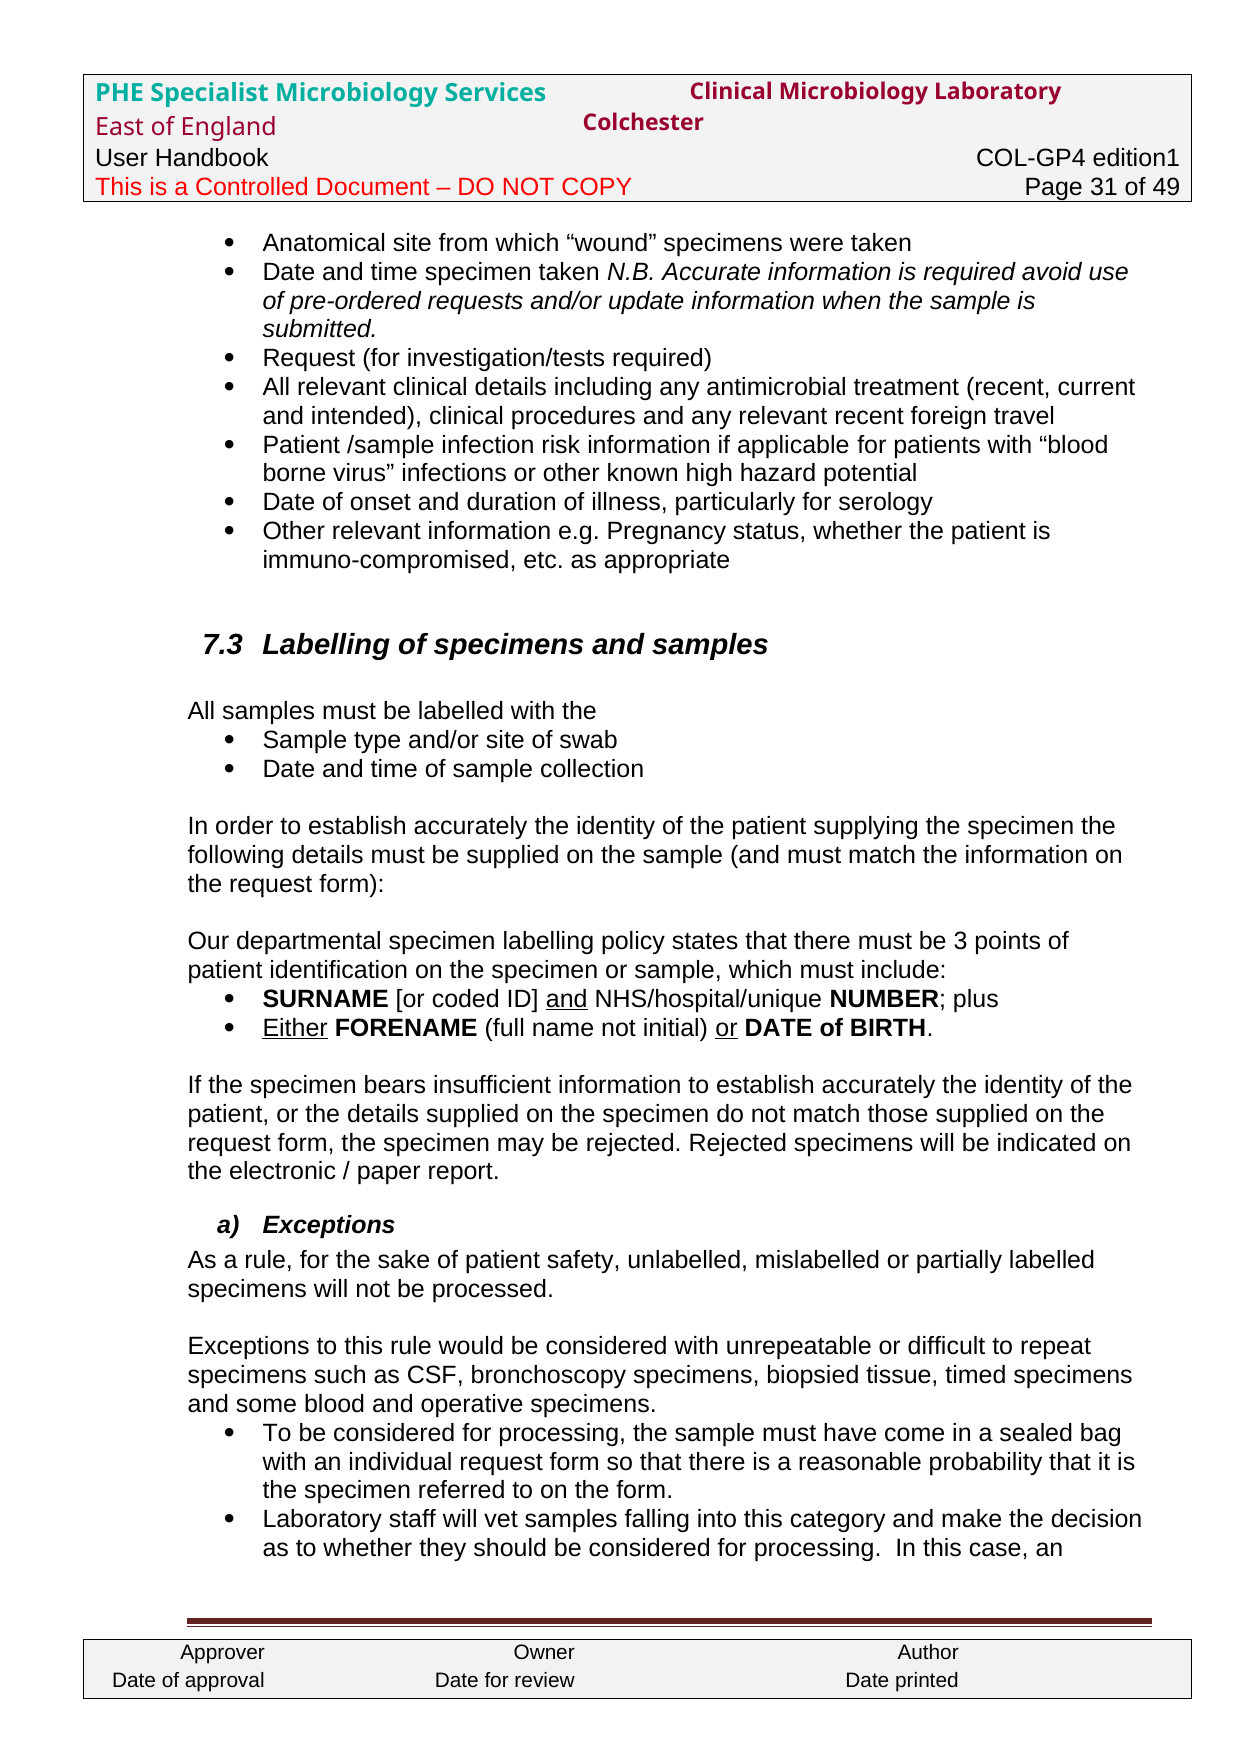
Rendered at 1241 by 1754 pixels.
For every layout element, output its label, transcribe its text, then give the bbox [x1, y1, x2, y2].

list To be considered for processing, the sample must have come in a sealed bag with an individual request form so that there is a reasonable probability that it is the specimen referred to on the form. [225, 1418, 1152, 1504]
subtitle Exceptions [217, 1210, 1152, 1239]
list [225, 1504, 1152, 1562]
list Request (for investigation/tests required) [225, 343, 1152, 372]
text In order to establish accurately the identity of the patient supplying the specimen the following details must be supplied on the sample (and must match the information on the request form): [187, 811, 1152, 897]
list All relevant clinical details including any antimicrobial treatment (recent, current and intended), clinical procedures and any relevant recent foreign travel [225, 372, 1152, 429]
list Date and time specimen taken N.B. Accurate information is required avoid use of pre-ordered requests and/or update information when the sample is submitted. [225, 257, 1152, 343]
list Date of onset and duration of illness, particularly for serology [225, 487, 1152, 516]
list Date and time of sample collection [225, 753, 1152, 782]
subtitle Labelling of specimens and samples [202, 627, 1152, 661]
list Sample type and/or site of swab [225, 725, 1152, 753]
text If the specimen bears insufficient information to establish accurately the identity of the patient, or the details supplied on the specimen do not match those supplied on the request form, the specimen may be rejected. Rejected specimens will be indicated on the electronic / paper report. [187, 1070, 1152, 1185]
text Exceptions to this rule would be considered with unrepeatable or difficult to repeat specimens such as CSF, bronchoscopy specimens, biopsied tissue, timed specimens and some blood and operative specimens. [187, 1331, 1152, 1418]
list Patient /sample infection risk information if applicable for patients with “blood borne virus” infections or other known high hazard potential [225, 429, 1152, 487]
text Our departmental specimen labelling policy states that there must be 3 points of patient identification on the specimen or sample, which must include: [187, 926, 1152, 984]
text As a rule, for the sake of patient safety, unlabelled, mislabelled or partially labelled specimens will not be processed. [187, 1245, 1152, 1303]
list SURNAME [or coded ID] and NHS/hospital/unique NUMBER; plus [225, 984, 1152, 1012]
text All samples must be labelled with the [187, 696, 1152, 725]
list Either FORENAME (full name not initial) or DATE of BIRTH. [225, 1012, 1152, 1041]
list Anatomical site from which “wound” specimens were taken [225, 228, 1152, 257]
list Other relevant information e.g. Pregnancy status, whether the patient is immuno-compromised, etc. as appropriate [225, 516, 1152, 574]
